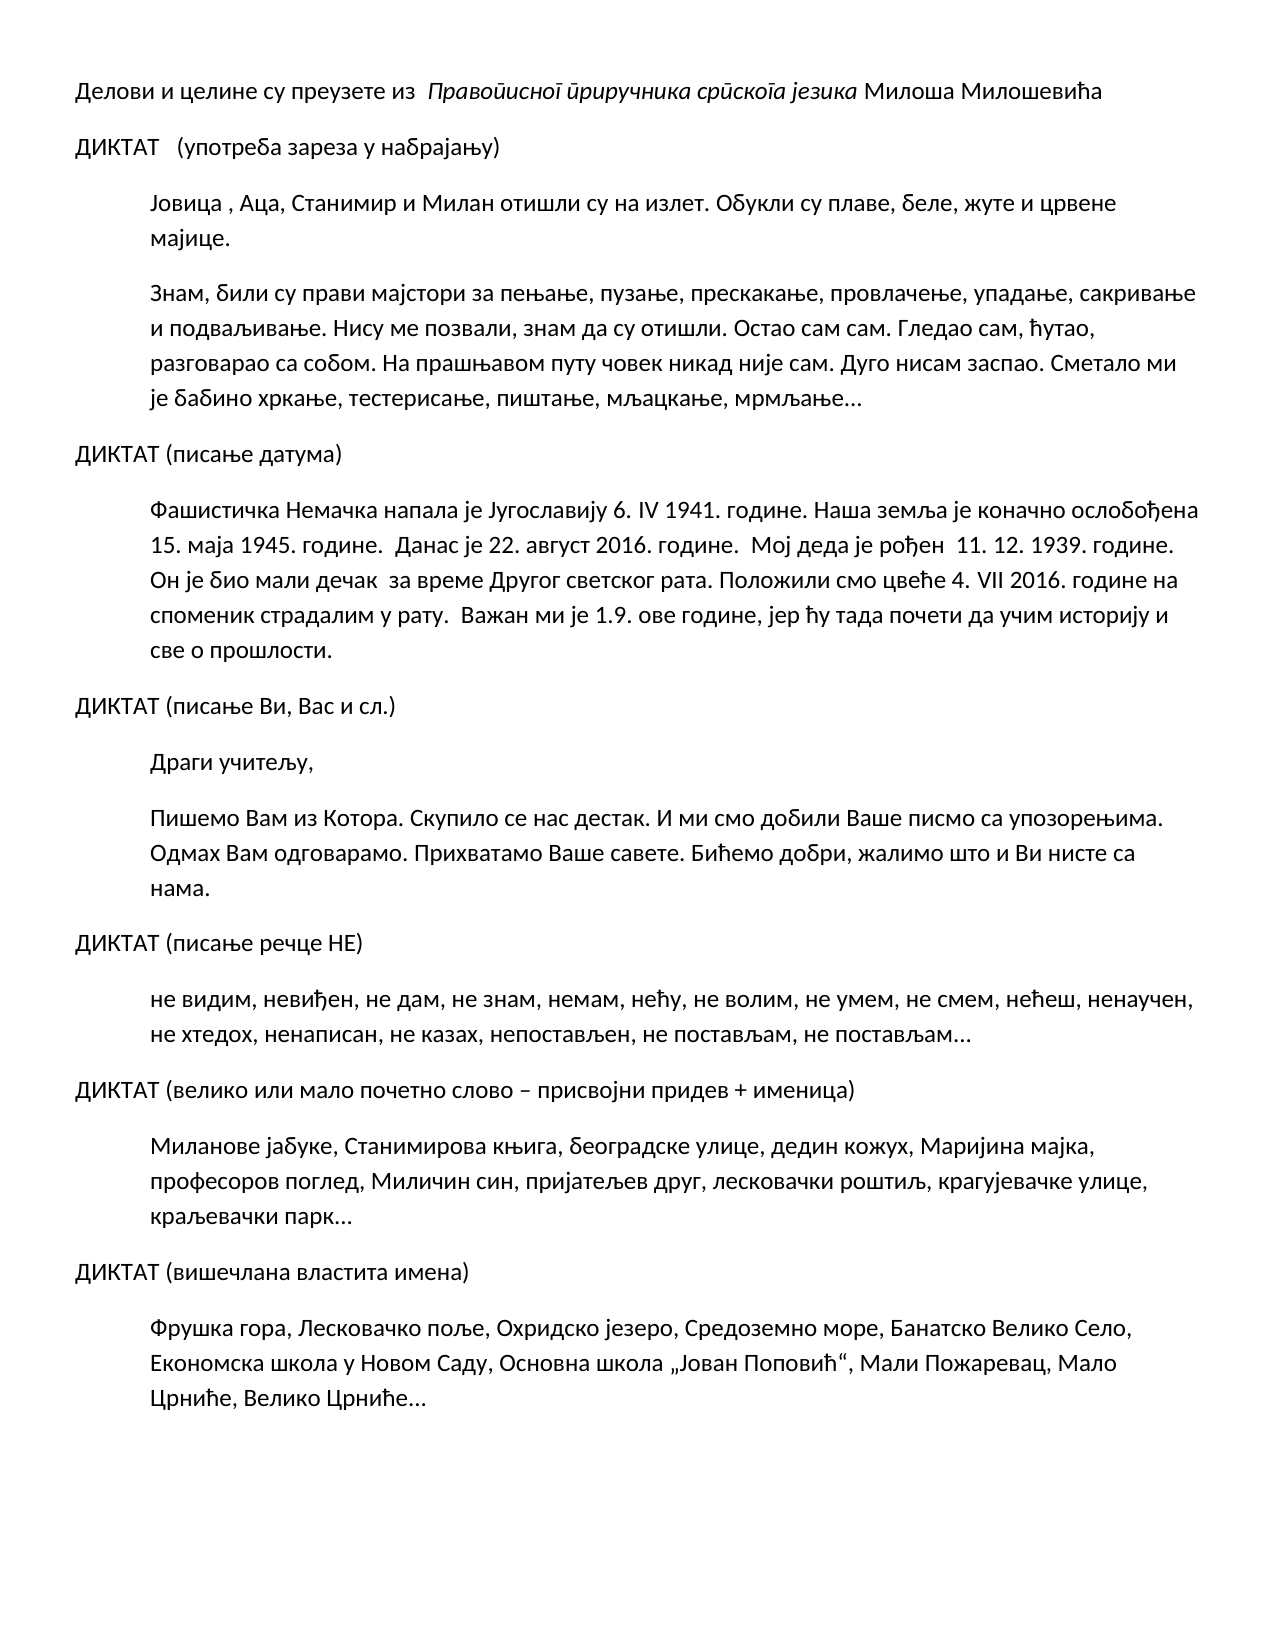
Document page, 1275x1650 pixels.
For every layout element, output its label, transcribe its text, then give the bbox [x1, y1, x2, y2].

text ДИКТАТ (писање речце НЕ) [75, 927, 1200, 958]
text ДИКТАТ (велико или мало почетно слово – присвојни придев + именица) [75, 1074, 1200, 1105]
text Фашистичка Немачка напала је Југославију 6. IV 1941. године. Наша земља је коначно ослобођена 15. маја 1945. године. Данас је 22. август 2016. године. Мој деда је рођен 11. 12. 1939. године. Он је био мали дечак за време Другог светског рата. Положили смо цвеће 4. VII 2016. године на споменик страдалим у рату. Важан ми је 1.9. ове године, јер ћу тада почети да учим историју и све о прошлости. [150, 494, 1200, 665]
text ДИКТАТ (вишечлана властита имена) [75, 1256, 1200, 1286]
text не видим, невиђен, не дам, не знам, немам, нећу, не волим, не умем, не смем, нећеш, ненаучен, не хтедох, ненаписан, не казах, непостављен, не постављам, не постављам... [150, 983, 1200, 1049]
text Знам, били су прави мајстори за пењање, пузање, прескакање, провлачење, упадање, сакривање и подваљивање. Нису ме позвали, знам да су отишли. Остао сам сам. Гледао сам, ћутао, разговарао са собом. На прашњавом путу човек никад није сам. Дуго нисам заспао. Сметало ми је бабино хркање, тестерисање, пиштање, мљацкање, мрмљање... [150, 277, 1200, 413]
text Фрушка гора, Лесковачко поље, Охридско језеро, Средоземно море, Банатско Велико Село, Економска школа у Новом Саду, Основна школа „Јован Поповић“, Мали Пожаревац, Мало Црниће, Велико Црниће... [150, 1312, 1200, 1412]
text Драги учитељу, [150, 746, 1200, 776]
text Пишемо Вам из Котора. Скупило се нас дестак. И ми смо добили Ваше писмо са упозорењима. Одмах Вам одговарамо. Прихватамо Ваше савете. Бићемо добри, жалимо што и Ви нисте са нама. [150, 802, 1200, 902]
text Јовица , Аца, Станимир и Милан отишли су на излет. Обукли су плаве, беле, жуте и црвене мајице. [150, 187, 1200, 252]
text ДИКТАТ (употреба зареза у набрајању) [75, 131, 1200, 161]
text ДИКТАТ (писање Ви, Вас и сл.) [75, 690, 1200, 721]
text Миланове јабуке, Станимирова књига, београдске улице, дедин кожух, Маријина мајка, професоров поглед, Миличин син, пријатељев друг, лесковачки роштиљ, крагујевачке улице, краљевачки парк... [150, 1130, 1200, 1231]
text ДИКТАТ (писање датума) [75, 438, 1200, 469]
text Делови и целине су преузете из Правописног приручника српскога језика Милоша Милошевића [75, 75, 1200, 106]
